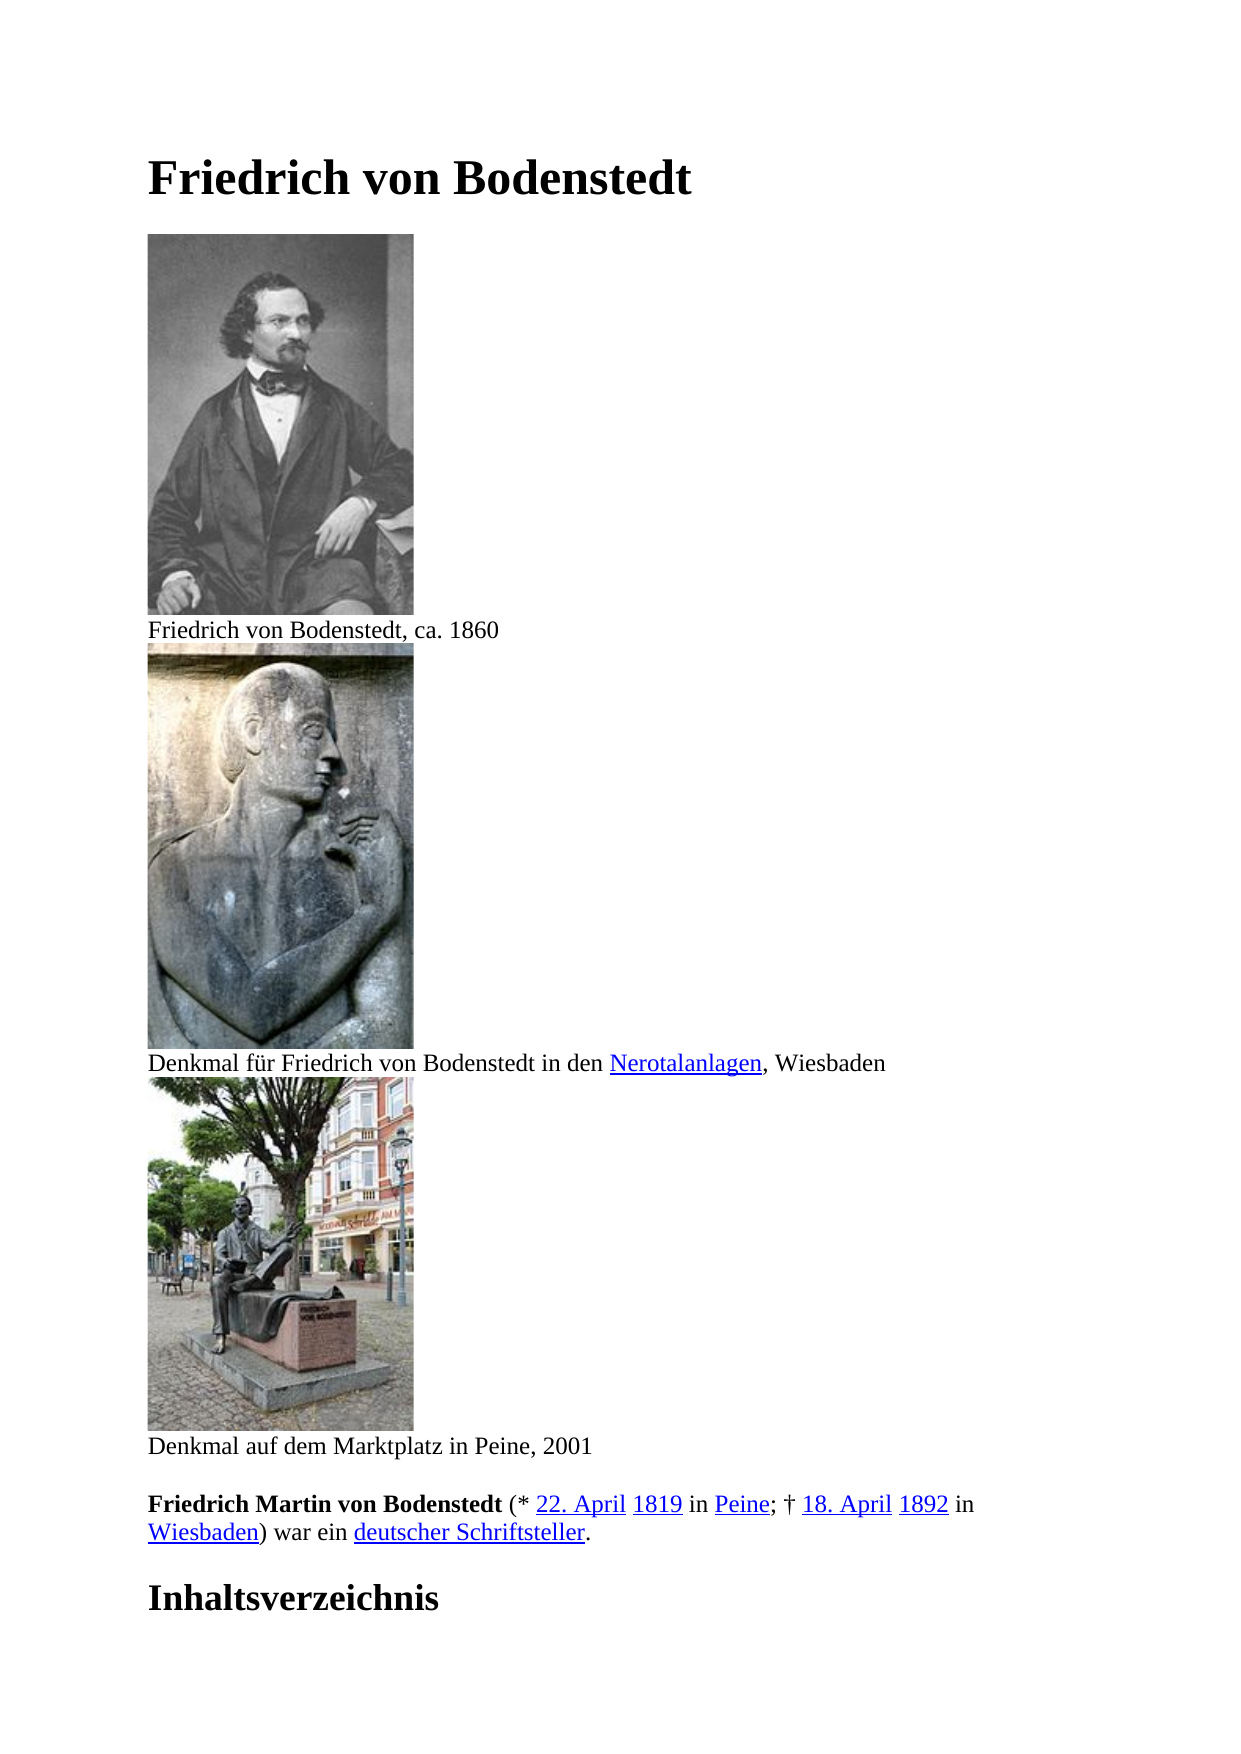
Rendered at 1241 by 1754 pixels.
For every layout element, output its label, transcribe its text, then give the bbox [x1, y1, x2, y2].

text Friedrich von Bodenstedt, ca. 1860 [148, 615, 1093, 644]
text Denkmal auf dem Marktplatz in Peine, 2001 [148, 1431, 1093, 1459]
text Friedrich von Bodenstedt [148, 148, 1093, 205]
picture [147, 234, 414, 615]
text Inhaltsverzeichnis [148, 1575, 1093, 1618]
text Denkmal für Friedrich von Bodenstedt in den Nerotalanlagen, Wiesbaden [148, 1048, 1093, 1077]
picture [147, 1077, 414, 1431]
picture [147, 643, 414, 1049]
text Friedrich Martin von Bodenstedt (* 22. April 1819 in Peine; † 18. April 1892 in Wiesbaden) war ein deutscher Schriftsteller. [148, 1489, 1093, 1546]
